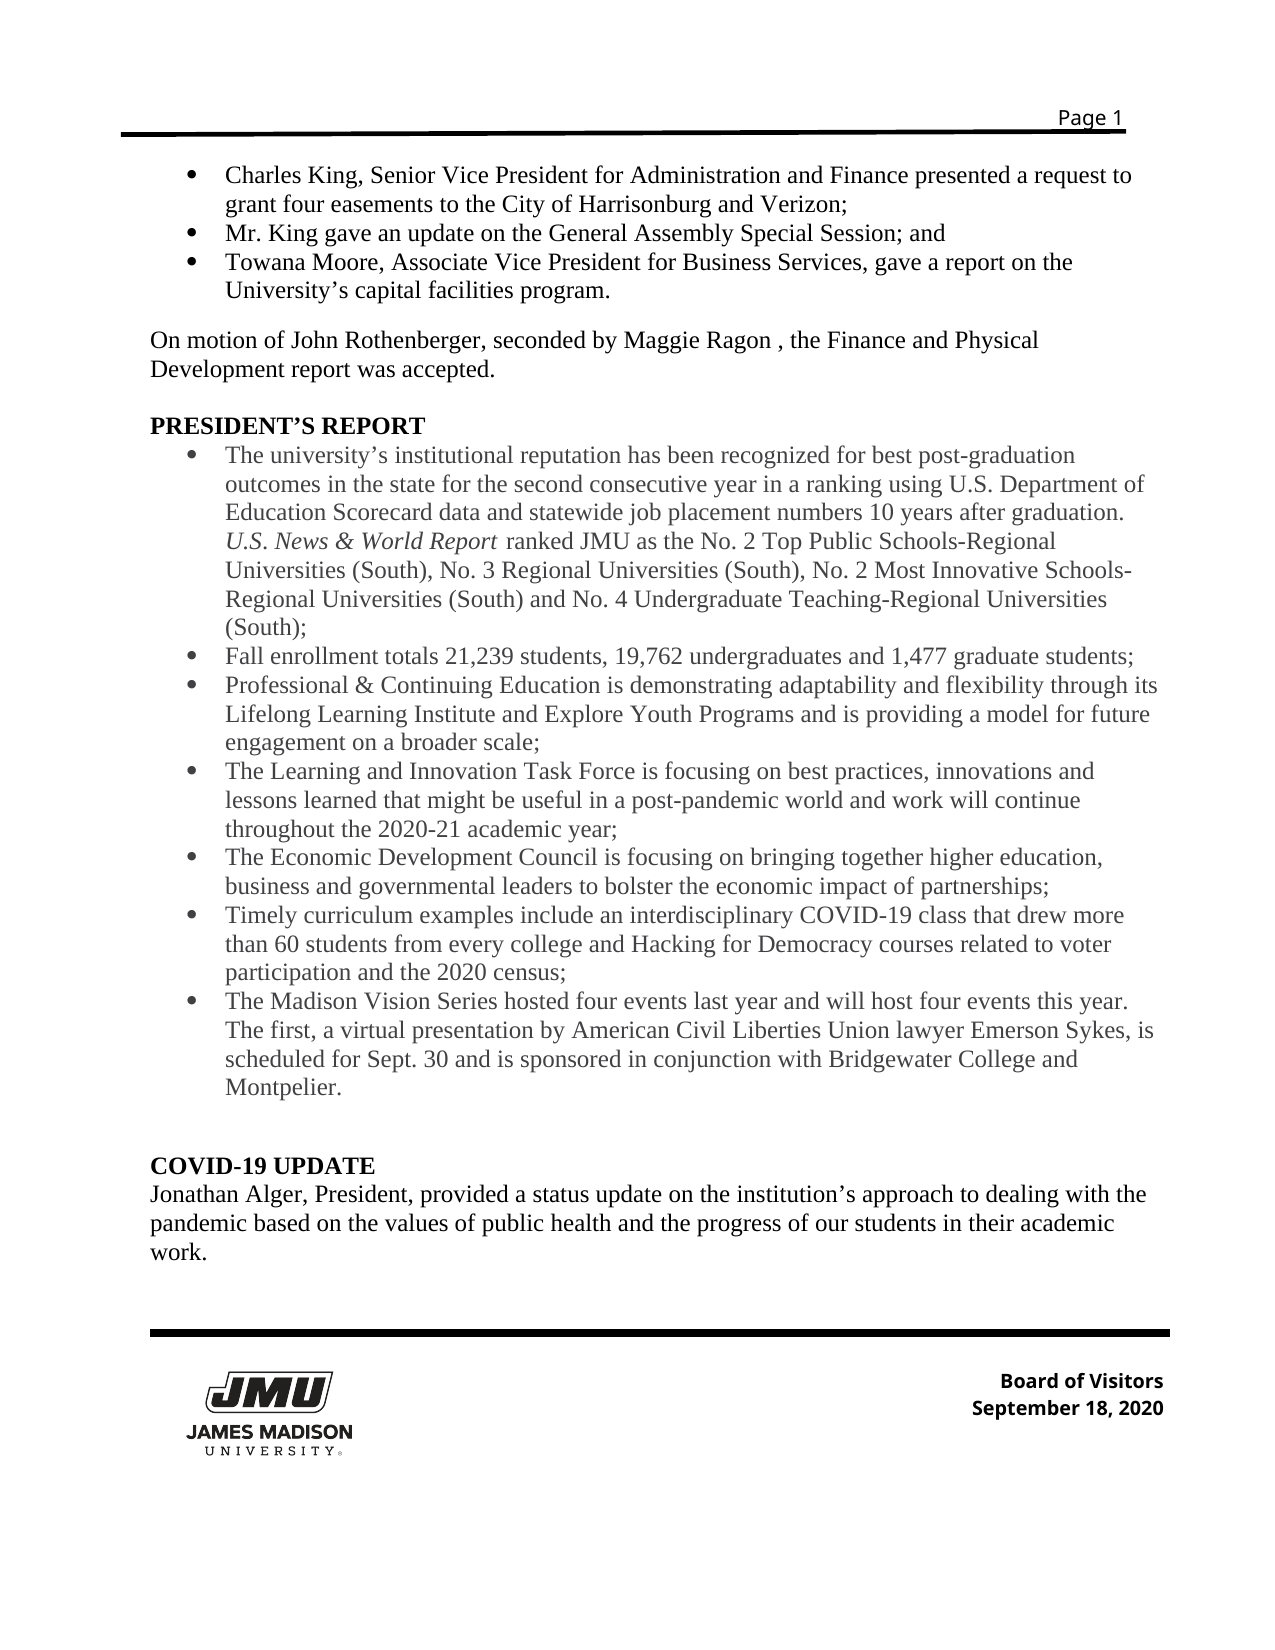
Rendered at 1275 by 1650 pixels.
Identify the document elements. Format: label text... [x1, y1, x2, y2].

list Professional & Continuing Education is demonstrating adaptability and flexibility through its Lifelong Learning Institute and Explore Youth Programs and is providing a model for future engagement on a broader scale; [187, 670, 1170, 756]
text On motion of John Rothenberger, seconded by Maggie Ragon , the Finance and Physical Development report was accepted. [150, 325, 1170, 382]
list The Madison Vision Series hosted four events last year and will host four events this year. The first, a virtual presentation by American Civil Liberties Union lawyer Emerson Sykes, is scheduled for Sept. 30 and is sponsored in conjunction with Bridgewater College and Montpelier. [187, 986, 1170, 1101]
list Fall enrollment totals 21,239 students, 19,762 undergraduates and 1,477 graduate students; [187, 641, 1170, 670]
list The university’s institutional reputation has been recognized for best post-graduation outcomes in the state for the second consecutive year in a ranking using U.S. Department of Education Scorecard data and statewide job placement numbers 10 years after graduation. U.S. News & World Report ranked JMU as the No. 2 Top Public Schools-Regional Universities (South), No. 3 Regional Universities (South), No. 2 Most Innovative Schools-Regional Universities (South) and No. 4 Undergraduate Teaching-Regional Universities (South); [187, 440, 1170, 641]
text PRESIDENT’S REPORT [150, 411, 1170, 440]
list Timely curriculum examples include an interdisciplinary COVID-19 class that drew more than 60 students from every college and Hacking for Democracy courses related to voter participation and the 2020 census; [187, 900, 1170, 986]
list The Learning and Innovation Task Force is focusing on best practices, innovations and lessons learned that might be useful in a post-pandemic world and work will continue throughout the 2020-21 academic year; [187, 756, 1170, 842]
text COVID-19 UPDATE [150, 1122, 1170, 1179]
text Jonathan Alger, President, provided a status update on the institution’s approach to dealing with the pandemic based on the values of public health and the progress of our students in their academic work. [150, 1179, 1170, 1266]
list Charles King, Senior Vice President for Administration and Finance presented a request to grant four easements to the City of Harrisonburg and Verizon; [187, 160, 1170, 218]
picture [150, 1337, 388, 1491]
list Mr. King gave an update on the General Assembly Special Session; and [187, 218, 1170, 247]
list The Economic Development Council is focusing on bringing together higher education, business and governmental leaders to bolster the economic impact of partnerships; [187, 842, 1170, 900]
list Towana Moore, Associate Vice President for Business Services, gave a report on the University’s capital facilities program. [187, 247, 1170, 304]
